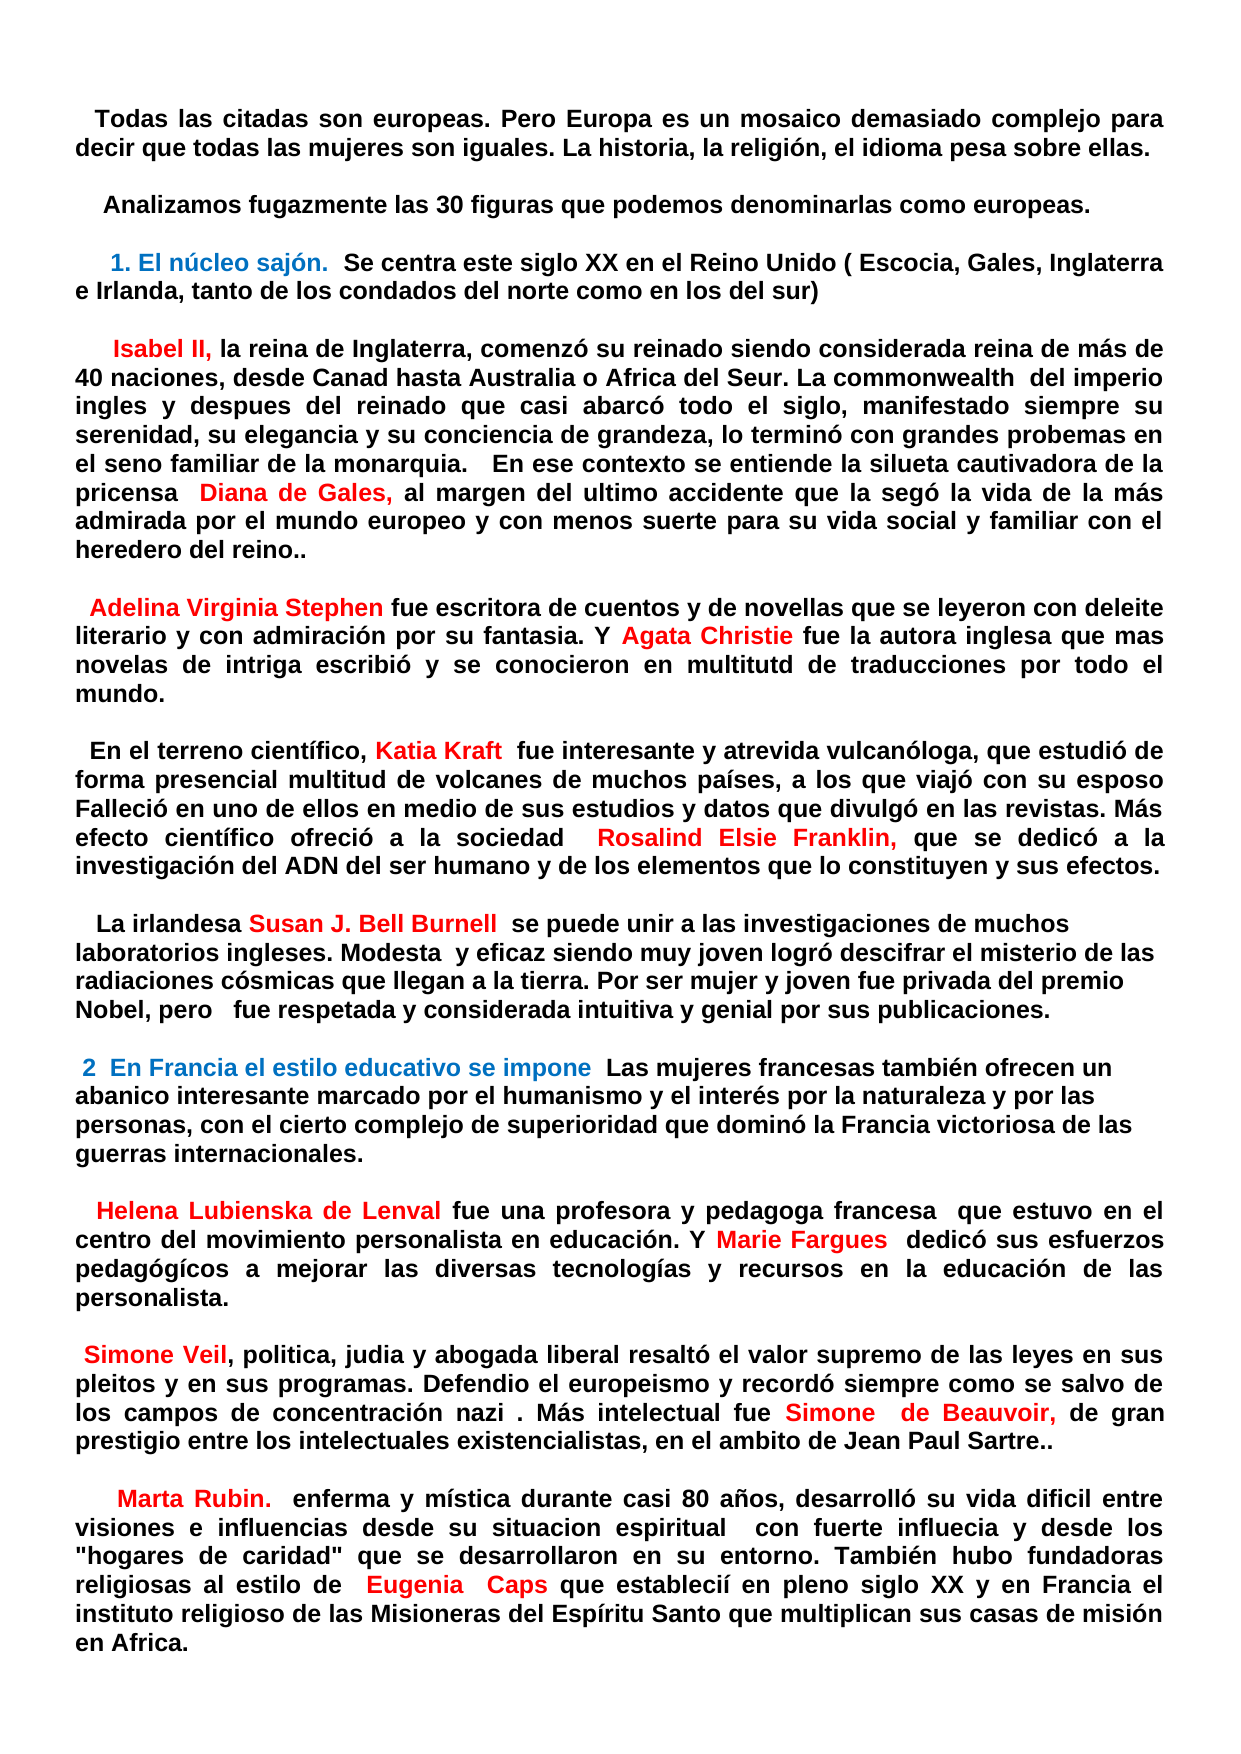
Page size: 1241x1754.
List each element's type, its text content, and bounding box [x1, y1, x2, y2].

text 2 En Francia el estilo educativo se impone Las mujeres francesas también ofrecen un abanico interesante marcado por el humanismo y el interés por la naturaleza y por las personas, con el cierto complejo de superioridad que dominó la Francia victoriosa de las guerras internacionales. [75, 1052, 1165, 1167]
text Isabel II, la reina de Inglaterra, comenzó su reinado siendo considerada reina de más de 40 naciones, desde Canad hasta Australia o Africa del Seur. La commonwealth del imperio ingles y despues del reinado que casi abarcó todo el siglo, manifestado siempre su serenidad, su elegancia y su conciencia de grandeza, lo terminó con grandes probemas en el seno familiar de la monarquia. En ese contexto se entiende la silueta cautivadora de la pricensa Diana de Gales, al margen del ultimo accidente que la segó la vida de la más admirada por el mundo europeo y con menos suerte para su vida social y familiar con el heredero del reino.. [75, 334, 1165, 564]
text Adelina Virginia Stephen fue escritora de cuentos y de novellas que se leyeron con deleite literario y con admiración por su fantasia. Y Agata Christie fue la autora inglesa que mas novelas de intriga escribió y se conocieron en multitutd de traducciones por todo el mundo. [75, 592, 1165, 707]
text Todas las citadas son europeas. Pero Europa es un mosaico demasiado complejo para decir que todas las mujeres son iguales. La historia, la religión, el idioma pesa sobre ellas. [75, 104, 1165, 161]
text La irlandesa Susan J. Bell Burnell se puede unir a las investigaciones de muchos laboratorios ingleses. Modesta y eficaz siendo muy joven logró descifrar el misterio de las radiaciones cósmicas que llegan a la tierra. Por ser mujer y joven fue privada del premio Nobel, pero fue respetada y considerada intuitiva y genial por sus publicaciones. [75, 909, 1165, 1024]
text Simone Veil, politica, judia y abogada liberal resaltó el valor supremo de las leyes en sus pleitos y en sus programas. Defendio el europeismo y recordó siempre como se salvo de los campos de concentración nazi . Más intelectual fue Simone de Beauvoir, de gran prestigio entre los intelectuales existencialistas, en el ambito de Jean Paul Sartre.. [75, 1340, 1165, 1455]
text Analizamos fugazmente las 30 figuras que podemos denominarlas como europeas. [75, 190, 1165, 219]
text Helena Lubienska de Lenval fue una profesora y pedagoga francesa que estuvo en el centro del movimiento personalista en educación. Y Marie Fargues dedicó sus esfuerzos pedagógícos a mejorar las diversas tecnologías y recursos en la educación de las personalista. [75, 1196, 1165, 1311]
text En el terreno científico, Katia Kraft fue interesante y atrevida vulcanóloga, que estudió de forma presencial multitud de volcanes de muchos países, a los que viajó con su esposo Falleció en uno de ellos en medio de sus estudios y datos que divulgó en las revistas. Más efecto científico ofreció a la sociedad Rosalind Elsie Franklin, que se dedicó a la investigación del ADN del ser humano y de los elementos que lo constituyen y sus efectos. [75, 736, 1165, 880]
text Marta Rubin. enferma y mística durante casi 80 años, desarrolló su vida dificil entre visiones e influencias desde su situacion espiritual con fuerte influecia y desde los "hogares de caridad" que se desarrollaron en su entorno. También hubo fundadoras religiosas al estilo de Eugenia Caps que establecií en pleno siglo XX y en Francia el instituto religioso de las Misioneras del Espíritu Santo que multiplican sus casas de misión en Africa. [75, 1484, 1165, 1656]
text 1. El núcleo sajón. Se centra este siglo XX en el Reino Unido ( Escocia, Gales, Inglaterra e Irlanda, tanto de los condados del norte como en los del sur) [75, 247, 1165, 305]
